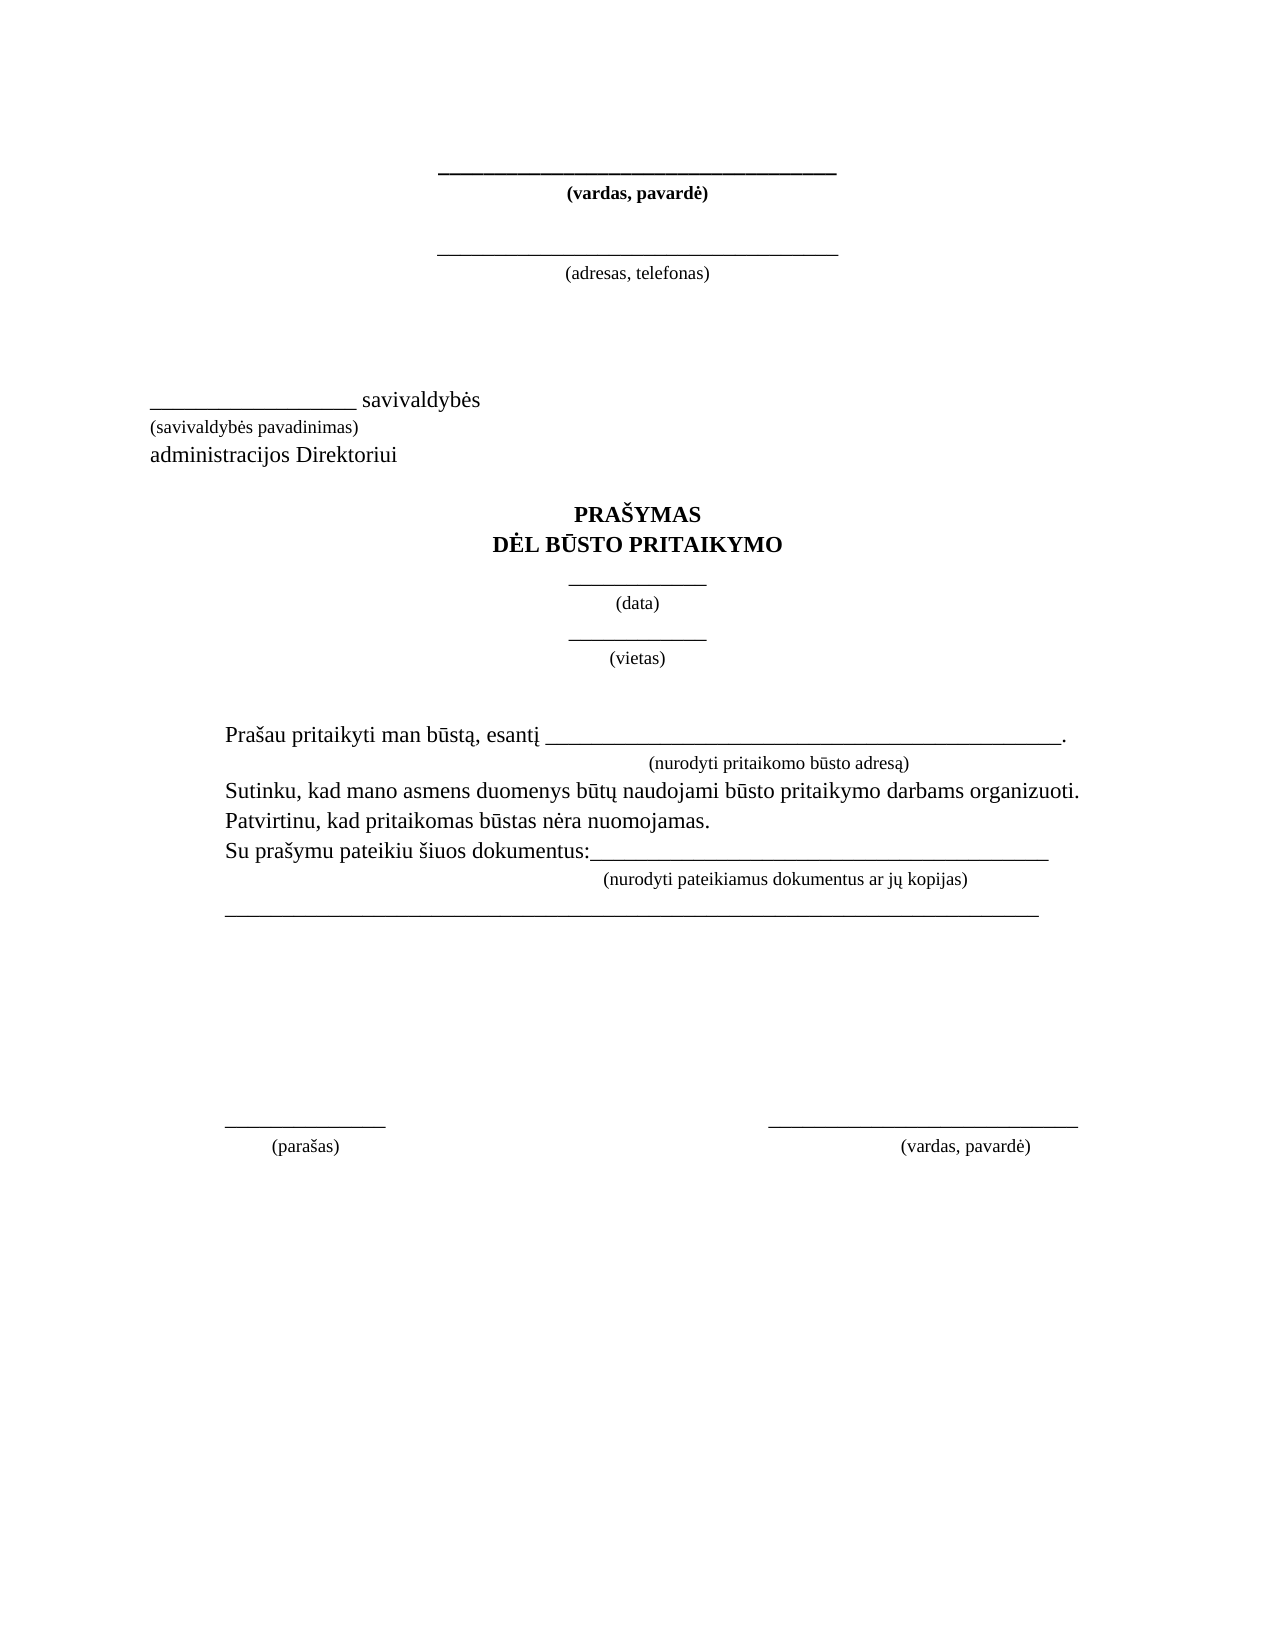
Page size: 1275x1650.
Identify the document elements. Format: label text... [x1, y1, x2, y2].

text ___________________________________ [150, 150, 1125, 178]
text (data) [150, 592, 1125, 613]
text ___________________________________ [150, 232, 1125, 258]
text administracijos Direktoriui [150, 441, 1125, 467]
text (parašas) (vardas, pavardė) [150, 1135, 1125, 1156]
text Su prašymu pateikiu šiuos dokumentus:________________________________________ [150, 837, 1125, 864]
text ____________ [150, 617, 1125, 643]
text (nurodyti pateikiamus dokumentus ar jų kopijas) [150, 868, 1125, 889]
text PRAŠYMAS [150, 501, 1125, 528]
text Sutinku, kad mano asmens duomenys būtų naudojami būsto pritaikymo darbams organizuoti. [150, 777, 1125, 803]
text (savivaldybės pavadinimas) [150, 416, 1125, 438]
text Prašau pritaikyti man būstą, esantį _____________________________________________. [150, 721, 1125, 748]
text ____________ [150, 562, 1125, 588]
text _______________________________________________________________________ [150, 893, 1125, 919]
text (vardas, pavardė) [150, 182, 1125, 204]
text DĖL BŪSTO PRITAIKYMO [150, 532, 1125, 558]
text __________________ savivaldybės [150, 386, 1125, 412]
text (nurodyti pritaikomo būsto adresą) [150, 752, 1125, 773]
text (vietas) [150, 647, 1125, 668]
text (adresas, telefonas) [150, 262, 1125, 283]
text Patvirtinu, kad pritaikomas būstas nėra nuomojamas. [150, 807, 1125, 833]
text ______________ ___________________________ [150, 1104, 1125, 1131]
